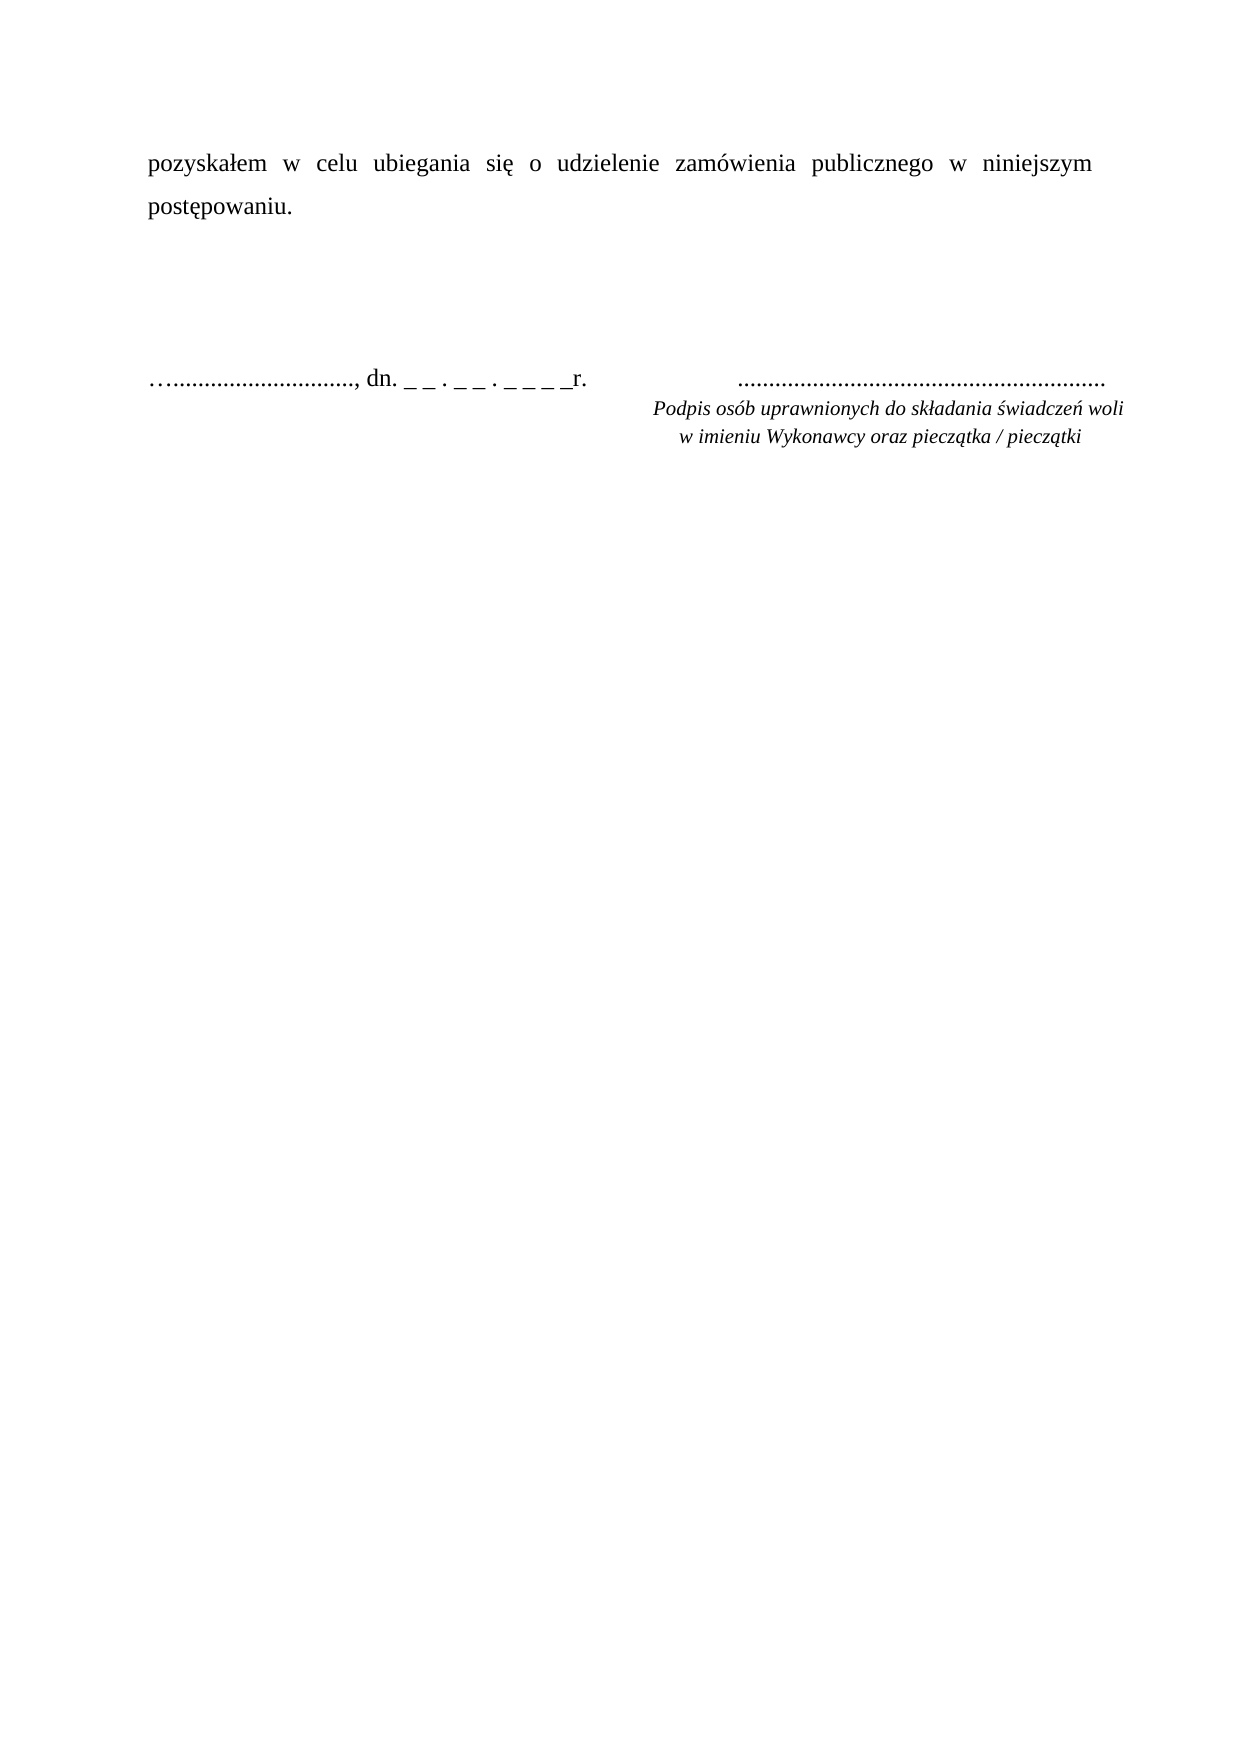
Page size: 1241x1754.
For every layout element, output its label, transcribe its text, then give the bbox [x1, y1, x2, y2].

text w imieniu Wykonawcy oraz pieczątka / pieczątki [148, 424, 1196, 448]
text Podpis osób uprawnionych do składania świadczeń woli [148, 396, 1196, 420]
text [148, 148, 1093, 219]
text …............................., dn. _ _ . _ _ . _ _ _ _r. ........................................................... [148, 363, 1196, 392]
